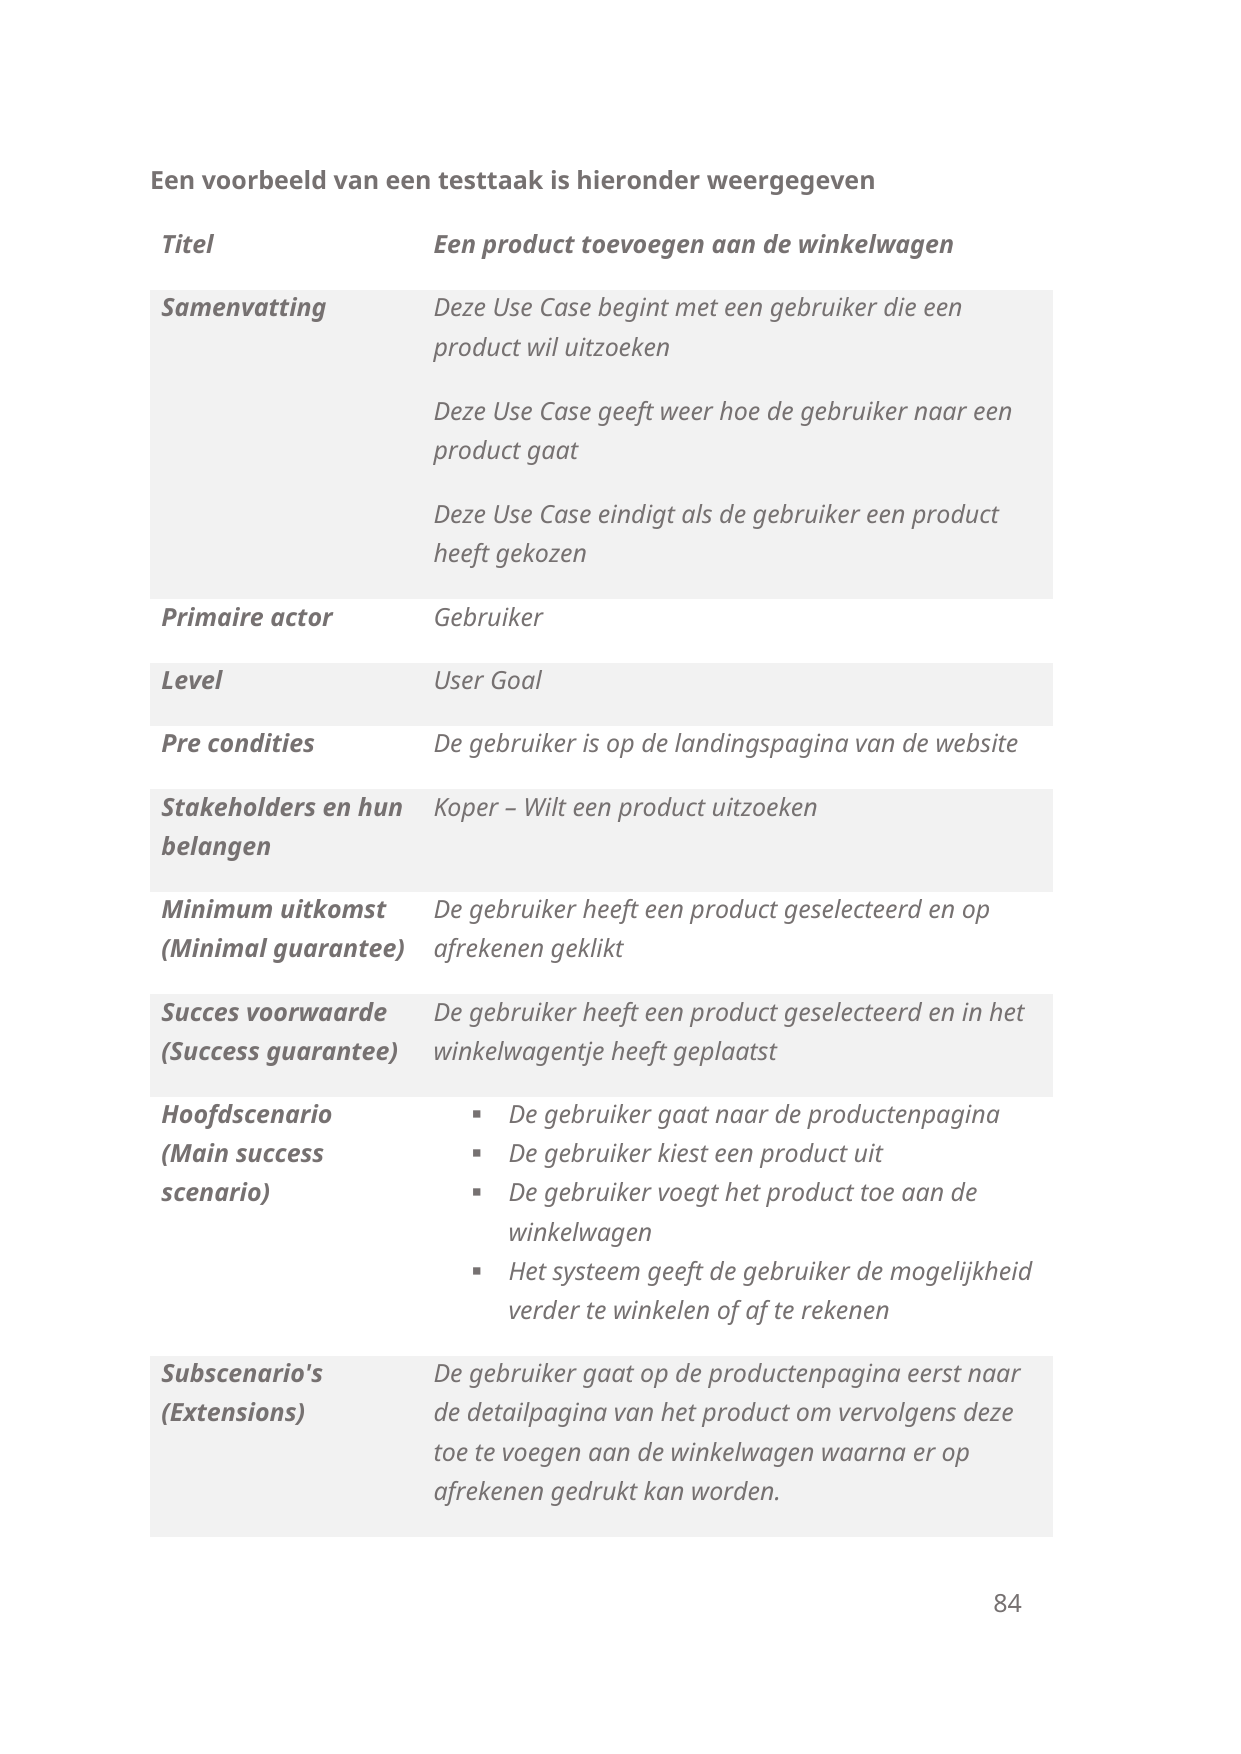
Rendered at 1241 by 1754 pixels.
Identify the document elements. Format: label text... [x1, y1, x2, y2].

table_cell Hoofdscenario (Main success scenario) [150, 1097, 422, 1356]
table_cell Level [150, 663, 422, 726]
table_cell Samenvatting [150, 290, 422, 599]
table_header Een product toevoegen aan de winkelwagen [422, 227, 1053, 290]
text Een voorbeeld van een testtaak is hieronder weergegeven [150, 162, 1053, 197]
table_cell Succes voorwaarde (Success guarantee) [150, 994, 422, 1097]
table_cell Deze Use Case begint met een gebruiker die een product wil uitzoeken Deze Use Case geeft weer hoe de gebruiker naar een product gaat Deze Use Case eindigt als de gebruiker een product heeft gekozen [422, 290, 1053, 599]
table_cell Primaire actor [150, 599, 422, 662]
table_cell Stakeholders en hun belangen [150, 789, 422, 892]
table_cell De gebruiker heeft een product geselecteerd en in het winkelwagentje heeft geplaatst [422, 994, 1053, 1097]
table_cell Pre condities [150, 726, 422, 789]
table_cell Subscenario's (Extensions) [150, 1356, 422, 1537]
table_cell De gebruiker gaat naar de productenpagina De gebruiker kiest een product uit De gebruiker voegt het product toe aan de winkelwagen Het systeem geeft de gebruiker de mogelijkheid verder te winkelen of af te rekenen [422, 1097, 1053, 1356]
table_cell De gebruiker gaat op de productenpagina eerst naar de detailpagina van het product om vervolgens deze toe te voegen aan de winkelwagen waarna er op afrekenen gedrukt kan worden. [422, 1356, 1053, 1537]
table_cell User Goal [422, 663, 1053, 726]
table_cell De gebruiker is op de landingspagina van de website [422, 726, 1053, 789]
table_cell De gebruiker heeft een product geselecteerd en op afrekenen geklikt [422, 892, 1053, 994]
table_cell Gebruiker [422, 599, 1053, 662]
table_header Titel [150, 227, 422, 290]
table_cell Koper – Wilt een product uitzoeken [422, 789, 1053, 892]
table_cell Minimum uitkomst (Minimal guarantee) [150, 892, 422, 994]
